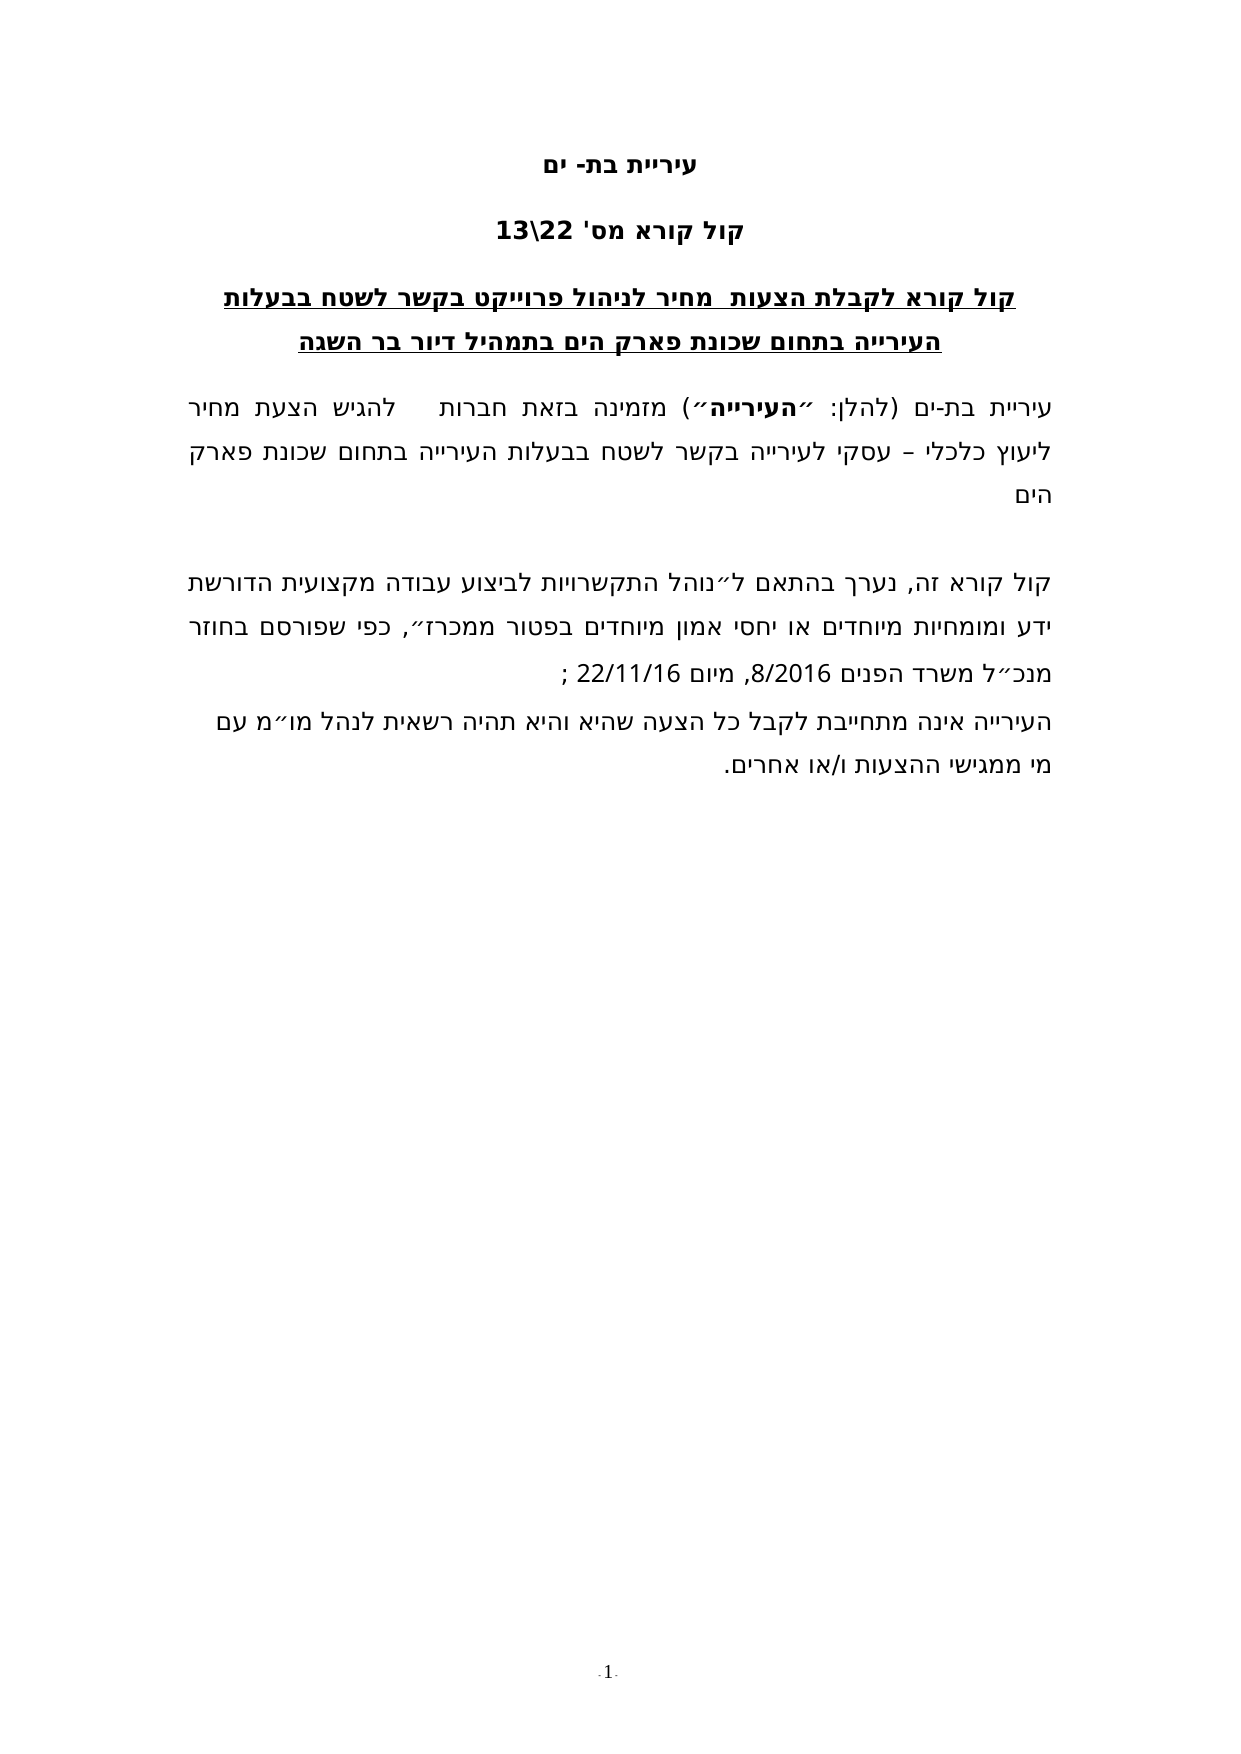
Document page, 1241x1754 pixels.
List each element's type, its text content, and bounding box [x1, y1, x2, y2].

text עיריית בת-ים (להלן: ״העירייה״) מזמינה בזאת חברות להגיש הצעת מחיר ליעוץ כלכלי – עסקי לעירייה בקשר לשטח בבעלות העירייה בתחום שכונת פארק הים [187, 393, 1053, 510]
subtitle קול קורא מס' 22\13 [187, 216, 1053, 246]
text העירייה אינה מתחייבת לקבל כל הצעה שהיא והיא תהיה רשאית לנהל מו״מ עם מי ממגישי ההצעות ו/או אחרים. [187, 707, 1053, 821]
subtitle קול קורא לקבלת הצעות מחיר לניהול פרוייקט בקשר לשטח בבעלות העירייה בתחום שכונת פארק הים בתמהיל דיור בר השגה [187, 283, 1053, 356]
text קול קורא זה, נערך בהתאם ל״נוהל התקשרויות לביצוע עבודה מקצועית הדורשת ידע ומומחיות מיוחדים או יחסי אמון מיוחדים בפטור ממכרז״, כפי שפורסם בחוזר מנכ״ל משרד הפנים 8/2016, מיום 22/11/16 ; [187, 568, 1053, 690]
subtitle עיריית בת- ים [187, 150, 1053, 179]
